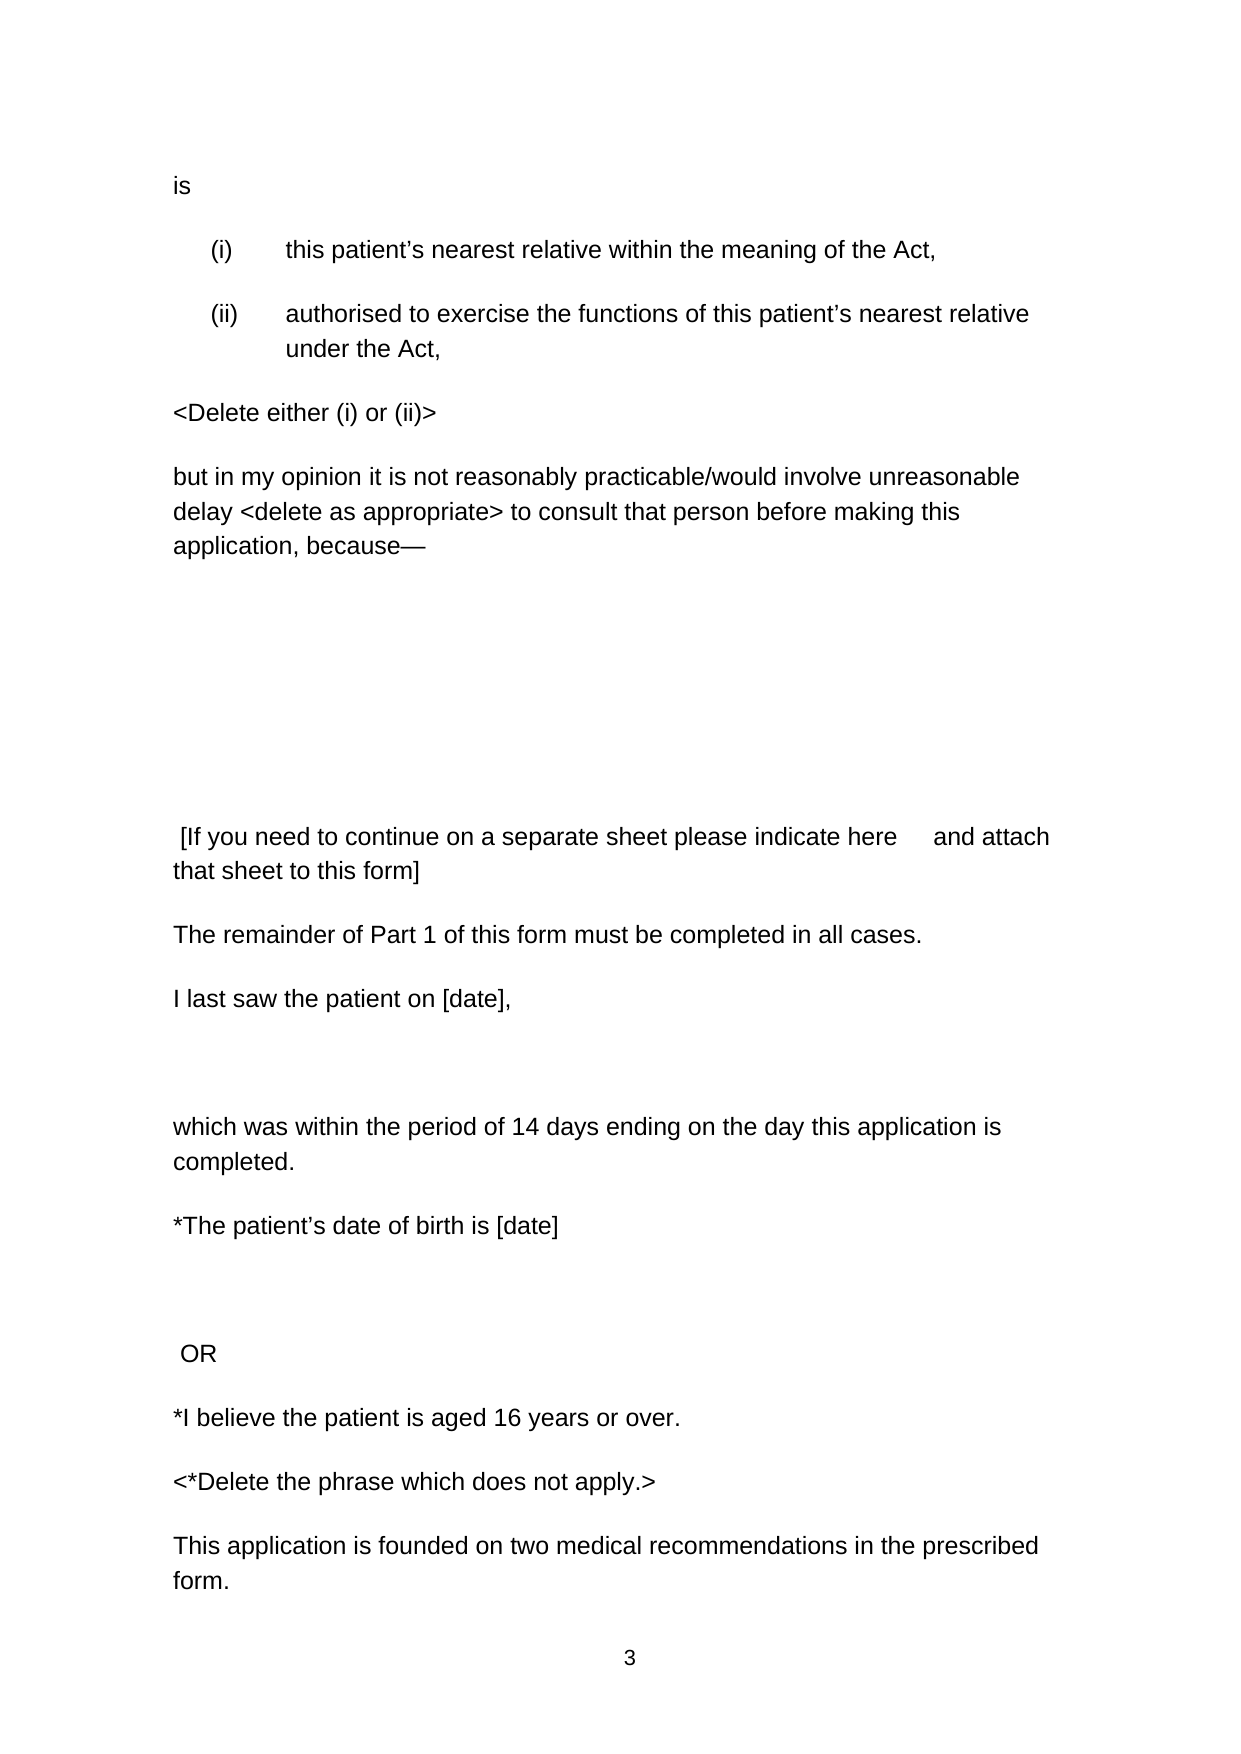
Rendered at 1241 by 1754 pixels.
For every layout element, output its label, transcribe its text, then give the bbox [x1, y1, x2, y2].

text <Delete either (i) or (ii)> [173, 398, 1086, 427]
text is [173, 171, 1086, 200]
text which was within the period of 14 days ending on the day this application is completed. [173, 1112, 1086, 1176]
list this patient’s nearest relative within the meaning of the Act, [210, 235, 1086, 264]
text <*Delete the phrase which does not apply.> [173, 1467, 1086, 1496]
text *The patient’s date of birth is [date] [173, 1211, 1086, 1240]
text but in my opinion it is not reasonably practicable/would involve unreasonable delay <delete as appropriate> to consult that person before making this application, because— [173, 462, 1086, 560]
text [If you need to continue on a separate sheet please indicate here and attach that sheet to this form] [173, 822, 1086, 885]
text The remainder of Part 1 of this form must be completed in all cases. [173, 920, 1086, 949]
text OR [173, 1339, 1086, 1368]
text *I believe the patient is aged 16 years or over. [173, 1403, 1086, 1432]
text I last saw the patient on [date], [173, 984, 1086, 1013]
list authorised to exercise the functions of this patient’s nearest relative under the Act, [210, 299, 1086, 363]
text This application is founded on two medical recommendations in the prescribed form. [173, 1531, 1086, 1594]
